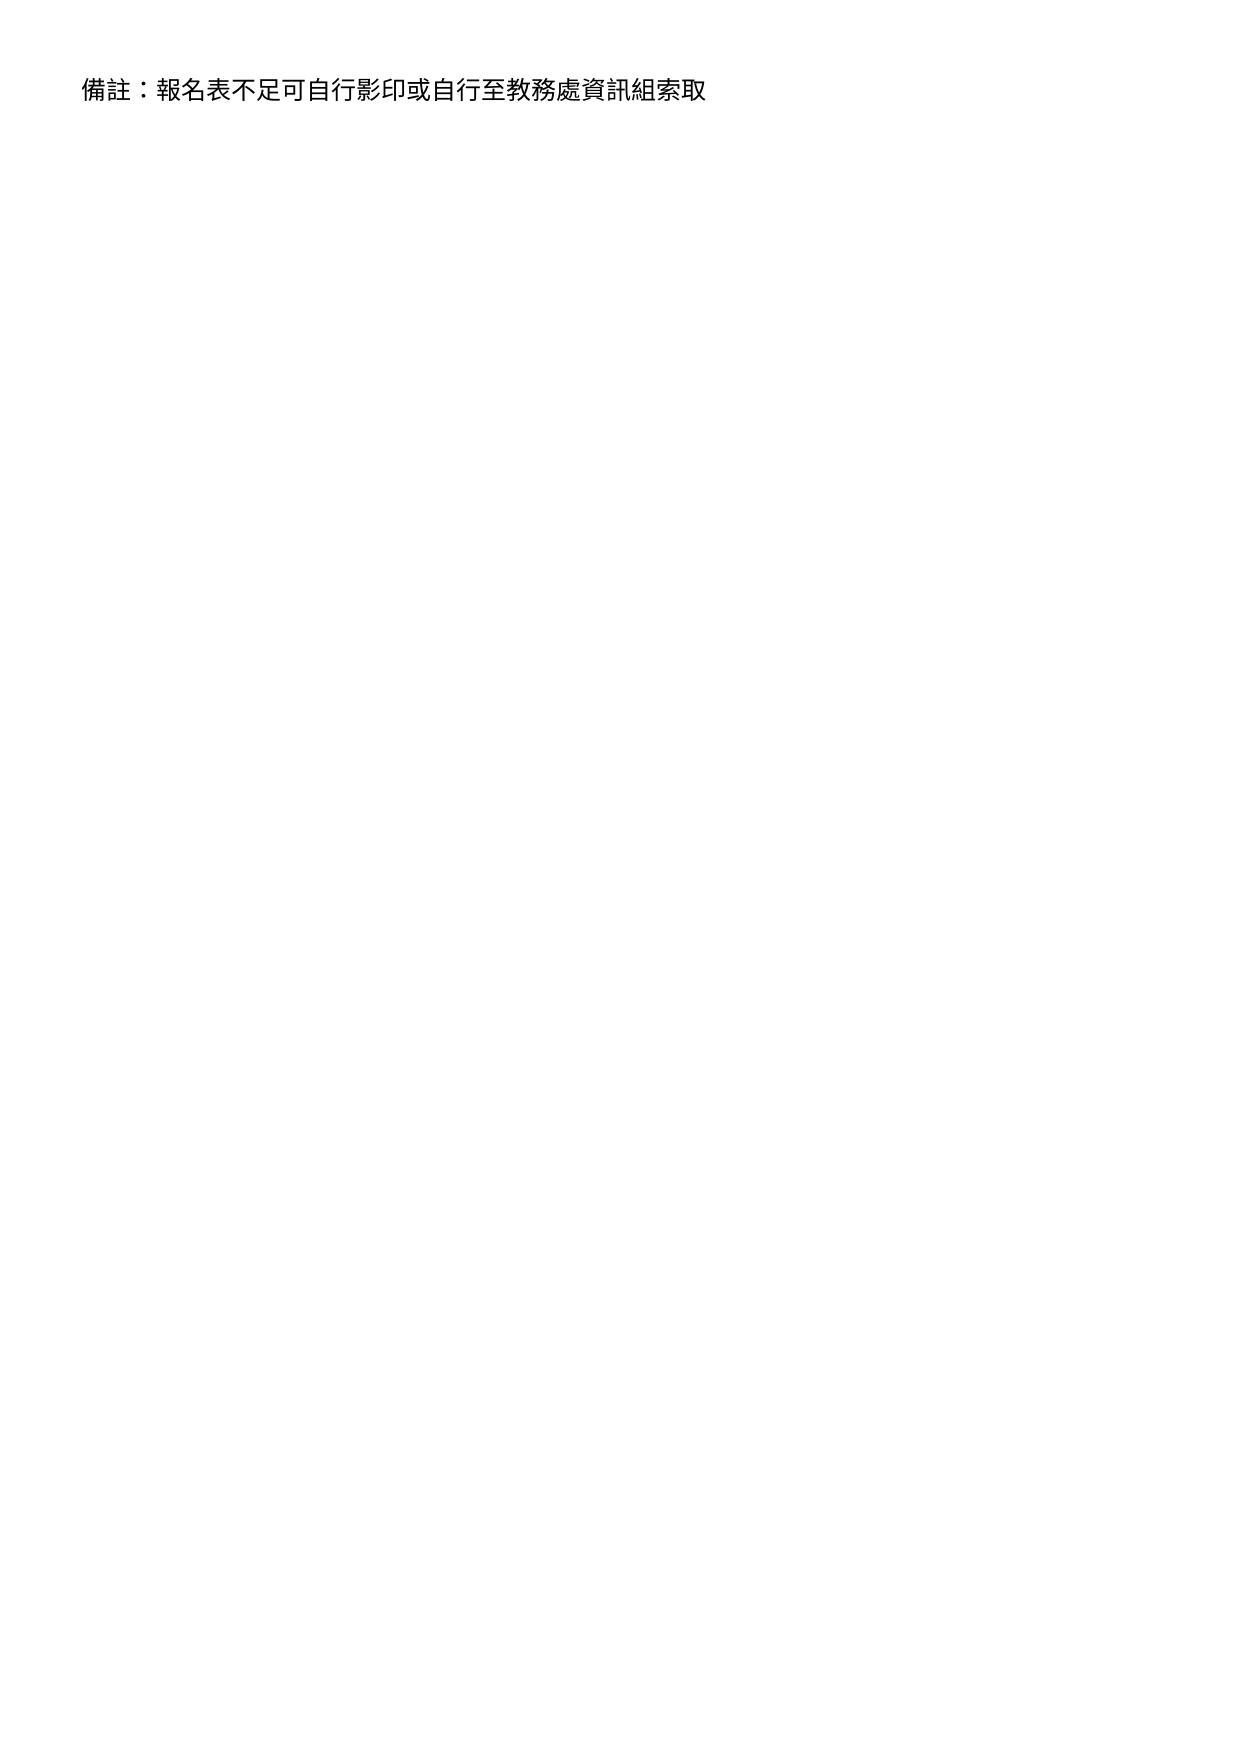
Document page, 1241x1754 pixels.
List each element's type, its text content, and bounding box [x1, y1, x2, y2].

text 備註：報名表不足可自行影印或自行至教務處資訊組索取 [75, 71, 1165, 107]
